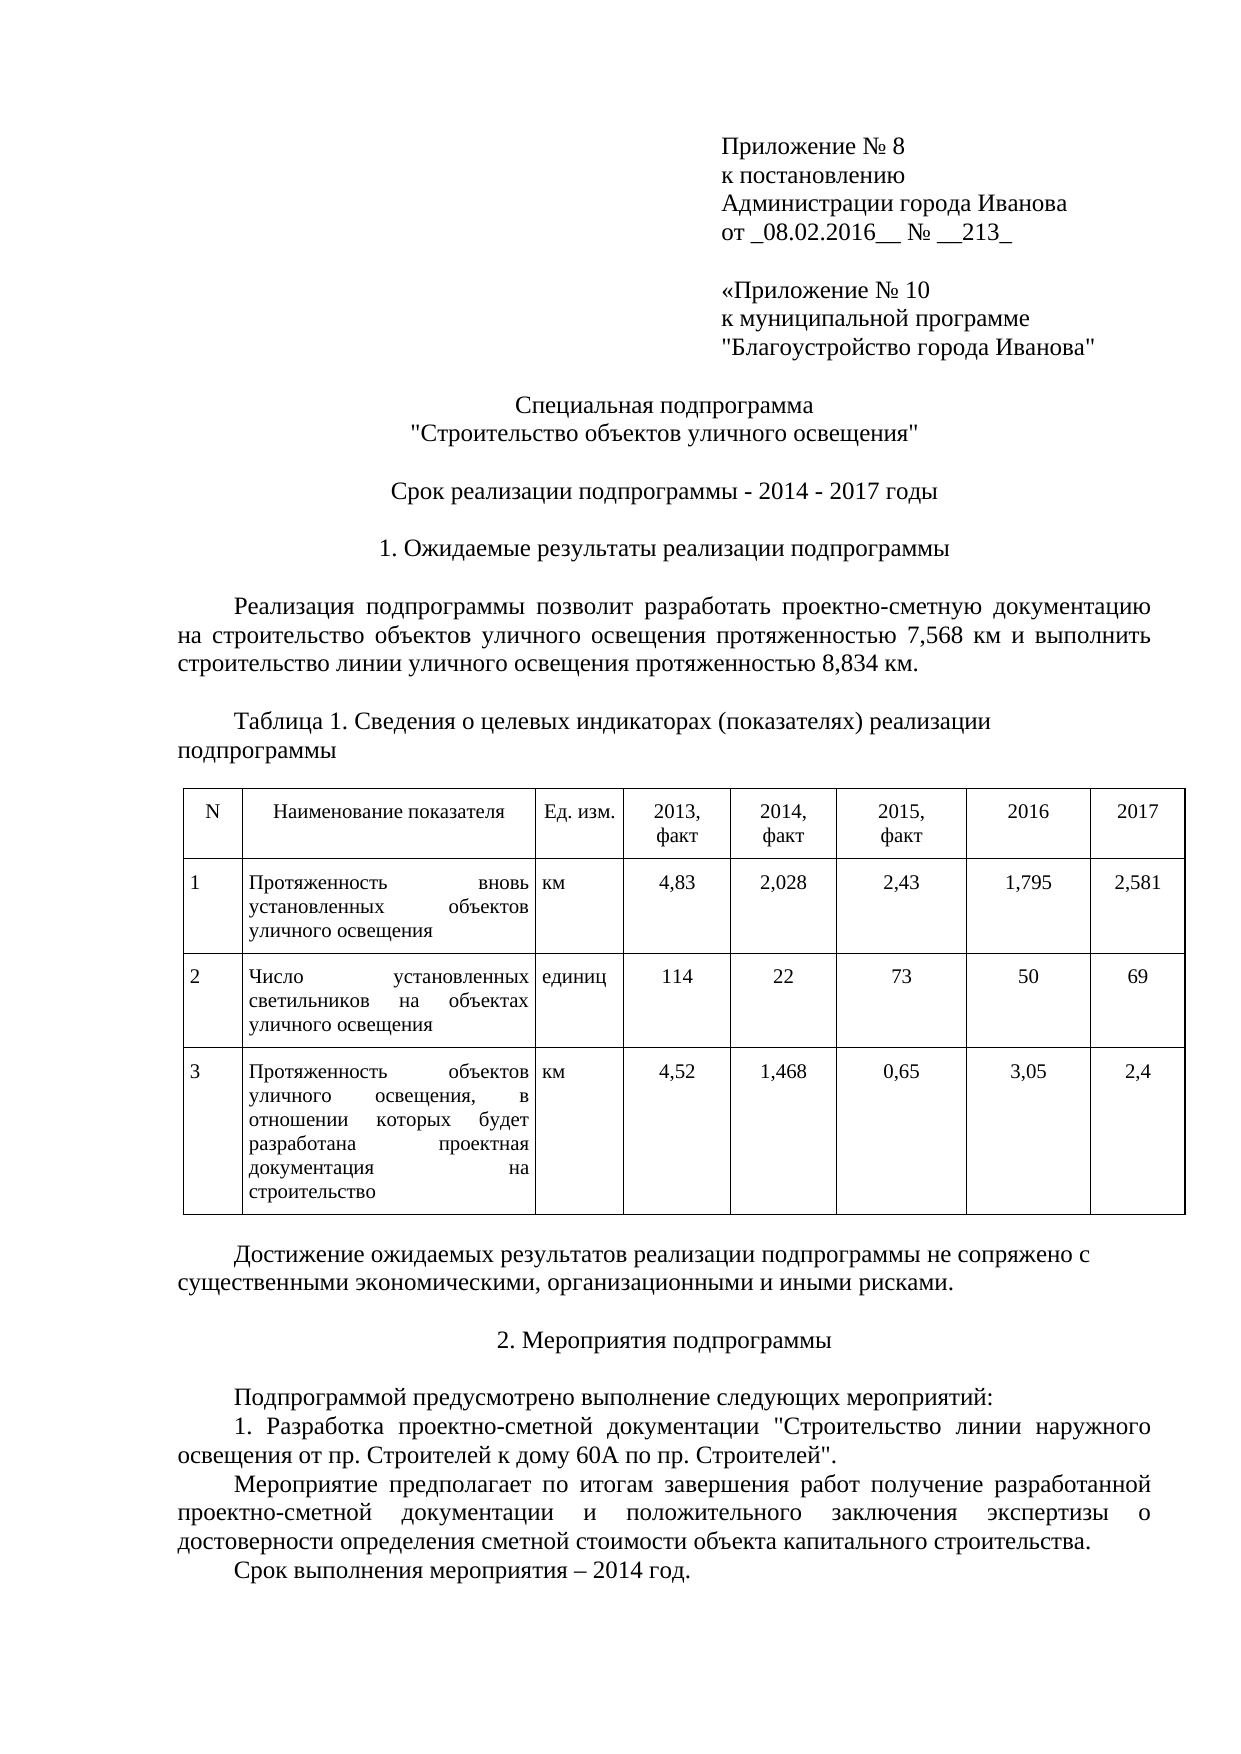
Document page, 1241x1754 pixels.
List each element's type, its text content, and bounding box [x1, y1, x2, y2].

text к постановлению [721, 160, 1152, 188]
table_cell 2,4 [1091, 1048, 1184, 1214]
text 1. Ожидаемые результаты реализации подпрограммы [177, 533, 1152, 562]
table_cell 0,65 [837, 1048, 966, 1214]
text Таблица 1. Сведения о целевых индикаторах (показателях) реализации подпрограммы [177, 706, 1152, 763]
table_cell 2 [184, 954, 242, 1047]
table_cell 22 [731, 954, 836, 1047]
text Срок реализации подпрограммы - 2014 - 2017 годы [177, 476, 1152, 505]
table_cell 69 [1091, 954, 1184, 1047]
table_cell Протяженность объектов уличного освещения, в отношении которых будет разработана проектная документация на строительство [243, 1048, 535, 1214]
table_header N [184, 789, 242, 858]
text от _08.02.2016__ № __213_ [721, 217, 1152, 246]
text 2. Мероприятия подпрограммы [177, 1325, 1152, 1354]
table_cell единиц [536, 954, 623, 1047]
text "Благоустройство города Иванова" [721, 332, 1152, 361]
text «Приложение № 10 [721, 275, 1152, 303]
table_cell 50 [967, 954, 1090, 1047]
table_header 2014, факт [731, 789, 836, 858]
table_cell 3,05 [967, 1048, 1090, 1214]
table_header Наименование показателя [243, 789, 535, 858]
table_cell 1,468 [731, 1048, 836, 1214]
table_cell 2,028 [731, 859, 836, 952]
text "Строительство объектов уличного освещения" [177, 418, 1152, 447]
table_cell 73 [837, 954, 966, 1047]
table_header Ед. изм. [536, 789, 623, 858]
text Реализация подпрограммы позволит разработать проектно-сметную документацию на строительство объектов уличного освещения протяженностью 7,568 км и выполнить строительство линии уличного освещения протяженностью 8,834 км. [177, 591, 1152, 677]
text Достижение ожидаемых результатов реализации подпрограммы не сопряжено с существенными экономическими, организационными и иными рисками. [177, 1239, 1152, 1296]
text Срок выполнения мероприятия – 2014 год. [177, 1555, 1152, 1584]
table_cell 2,581 [1091, 859, 1184, 952]
table_cell 114 [624, 954, 730, 1047]
table_header 2016 [967, 789, 1090, 858]
table_header 2017 [1091, 789, 1184, 858]
text Администрации города Иванова [721, 188, 1152, 217]
text 1. Разработка проектно-сметной документации "Строительство линии наружного освещения от пр. Строителей к дому 60А по пр. Строителей". [177, 1411, 1152, 1469]
table_cell 4,52 [624, 1048, 730, 1214]
table_cell км [536, 859, 623, 952]
table_cell 3 [184, 1048, 242, 1214]
text к муниципальной программе [721, 303, 1152, 332]
table_cell 2,43 [837, 859, 966, 952]
table_cell 1,795 [967, 859, 1090, 952]
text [177, 1469, 1152, 1555]
table_cell Число установленных светильников на объектах уличного освещения [243, 954, 535, 1047]
text Специальная подпрограмма [177, 390, 1152, 418]
table_header 2013, факт [624, 789, 730, 858]
table_cell 1 [184, 859, 242, 952]
table_cell км [536, 1048, 623, 1214]
table_cell 4,83 [624, 859, 730, 952]
text Подпрограммой предусмотрено выполнение следующих мероприятий: [177, 1382, 1152, 1411]
table_header 2015, факт [837, 789, 966, 858]
text Приложение № 8 [721, 131, 1152, 160]
table_cell Протяженность вновь установленных объектов уличного освещения [243, 859, 535, 952]
